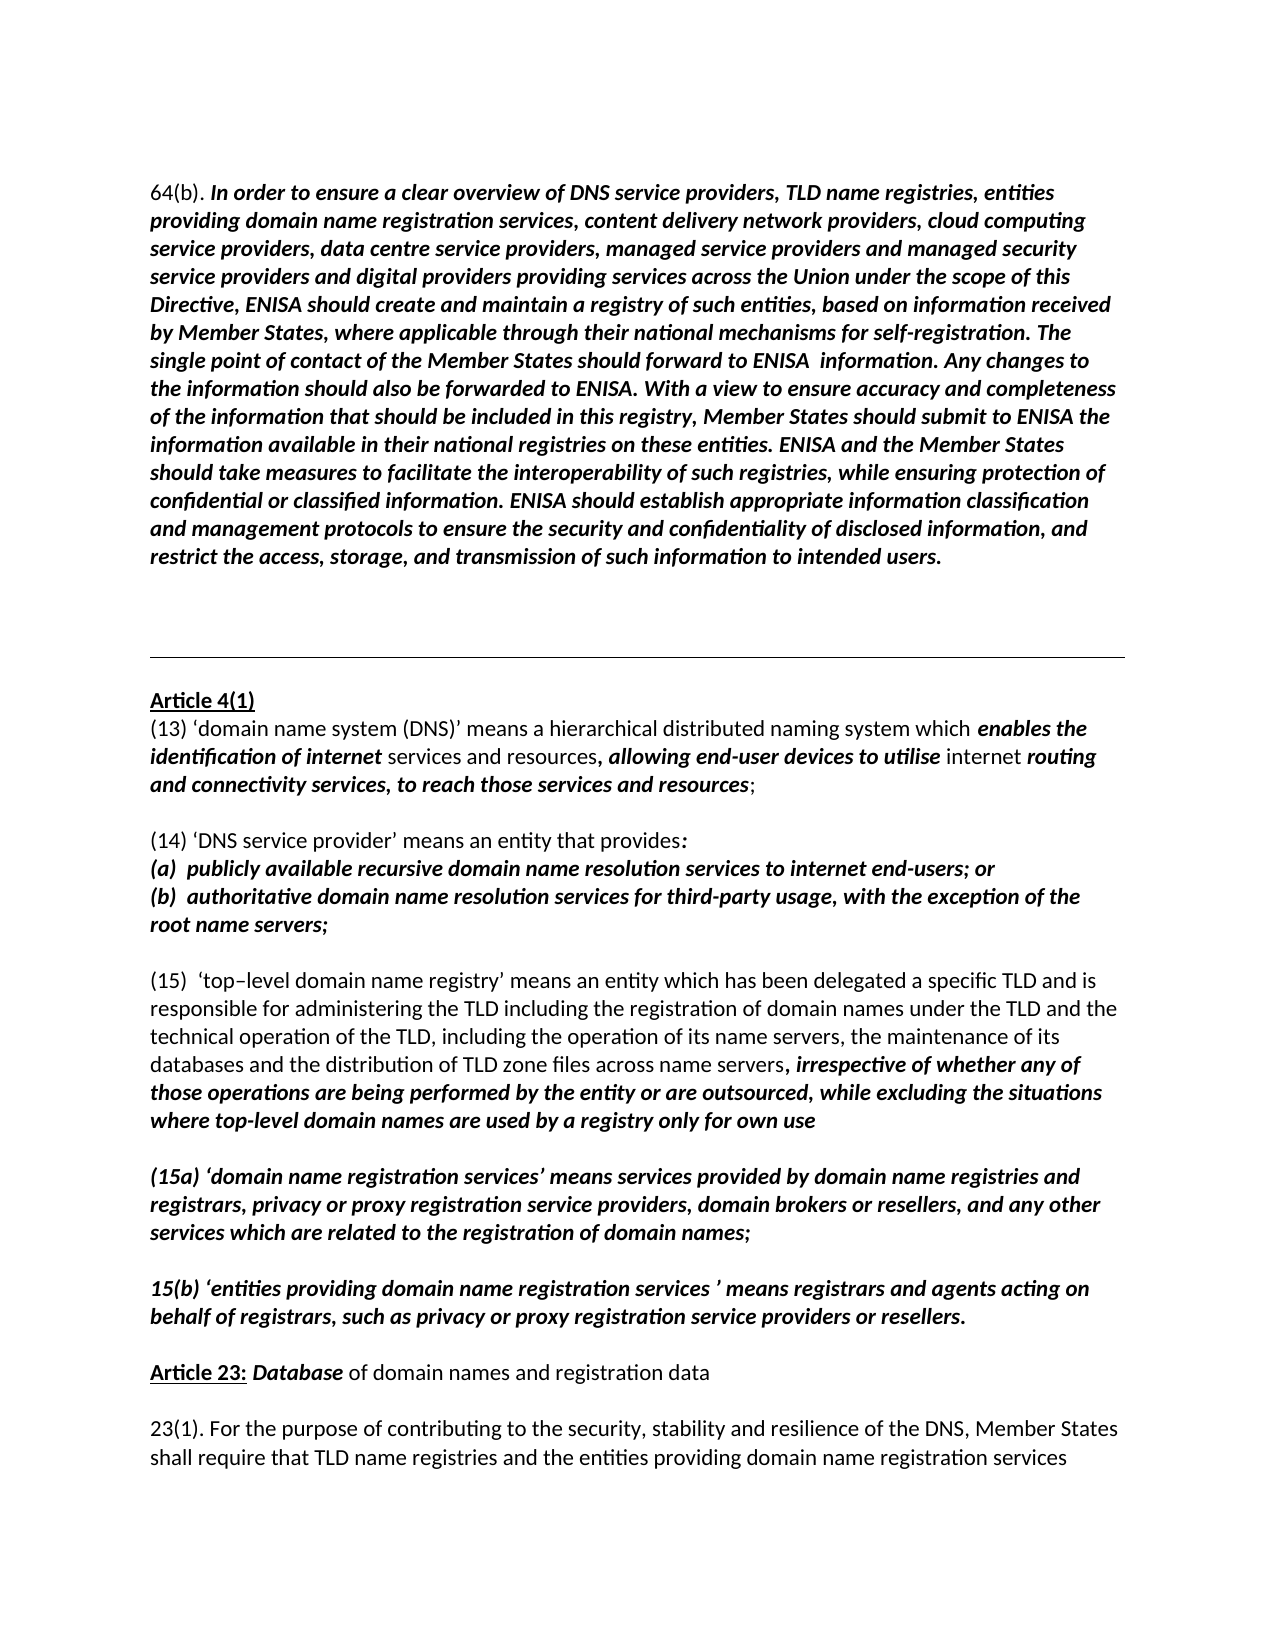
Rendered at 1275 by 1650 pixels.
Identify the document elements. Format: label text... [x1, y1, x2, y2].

text 15(b) ‘entities providing domain name registration services ’ means registrars and agents acting on behalf of registrars, such as privacy or proxy registration service providers or resellers. [150, 1274, 1125, 1331]
text Article 23: Database of domain names and registration data [150, 1358, 1125, 1387]
text 64(b). In order to ensure a clear overview of DNS service providers, TLD name registries, entities providing domain name registration services, content delivery network providers, cloud computing service providers, data centre service providers, managed service providers and managed security service providers and digital providers providing services across the Union under the scope of this Directive, ENISA should create and maintain a registry of such entities, based on information received by Member States, where applicable through their national mechanisms for self-registration. The single point of contact of the Member States should forward to ENISA information. Any changes to the information should also be forwarded to ENISA. With a view to ensure accuracy and completeness of the information that should be included in this registry, Member States should submit to ENISA the information available in their national registries on these entities. ENISA and the Member States should take measures to facilitate the interoperability of such registries, while ensuring protection of confidential or classified information. ENISA should establish appropriate information classification and management protocols to ensure the security and confidentiality of disclosed information, and restrict the access, storage, and transmission of such information to intended users. [150, 178, 1125, 570]
text (15) ‘top–level domain name registry’ means an entity which has been delegated a specific TLD and is responsible for administering the TLD including the registration of domain names under the TLD and the technical operation of the TLD, including the operation of its name servers, the maintenance of its databases and the distribution of TLD zone files across name servers, irrespective of whether any of those operations are being performed by the entity or are outsourced, while excluding the situations where top-level domain names are used by a registry only for own use [150, 966, 1125, 1134]
text (a) publicly available recursive domain name resolution services to internet end-users; or [150, 854, 1125, 882]
text (14) ‘DNS service provider’ means an entity that provides: [150, 826, 1125, 854]
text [150, 1414, 1125, 1471]
text (b) authoritative domain name resolution services for third-party usage, with the exception of the root name servers; [150, 882, 1125, 938]
text (15a) ‘domain name registration services’ means services provided by domain name registries and registrars, privacy or proxy registration service providers, domain brokers or resellers, and any other services which are related to the registration of domain names; [150, 1162, 1125, 1246]
text Article 4(1) [150, 686, 1125, 714]
text (13) ‘domain name system (DNS)’ means a hierarchical distributed naming system which enables the identification of internet services and resources, allowing end-user devices to utilise internet routing and connectivity services, to reach those services and resources; [150, 714, 1125, 798]
